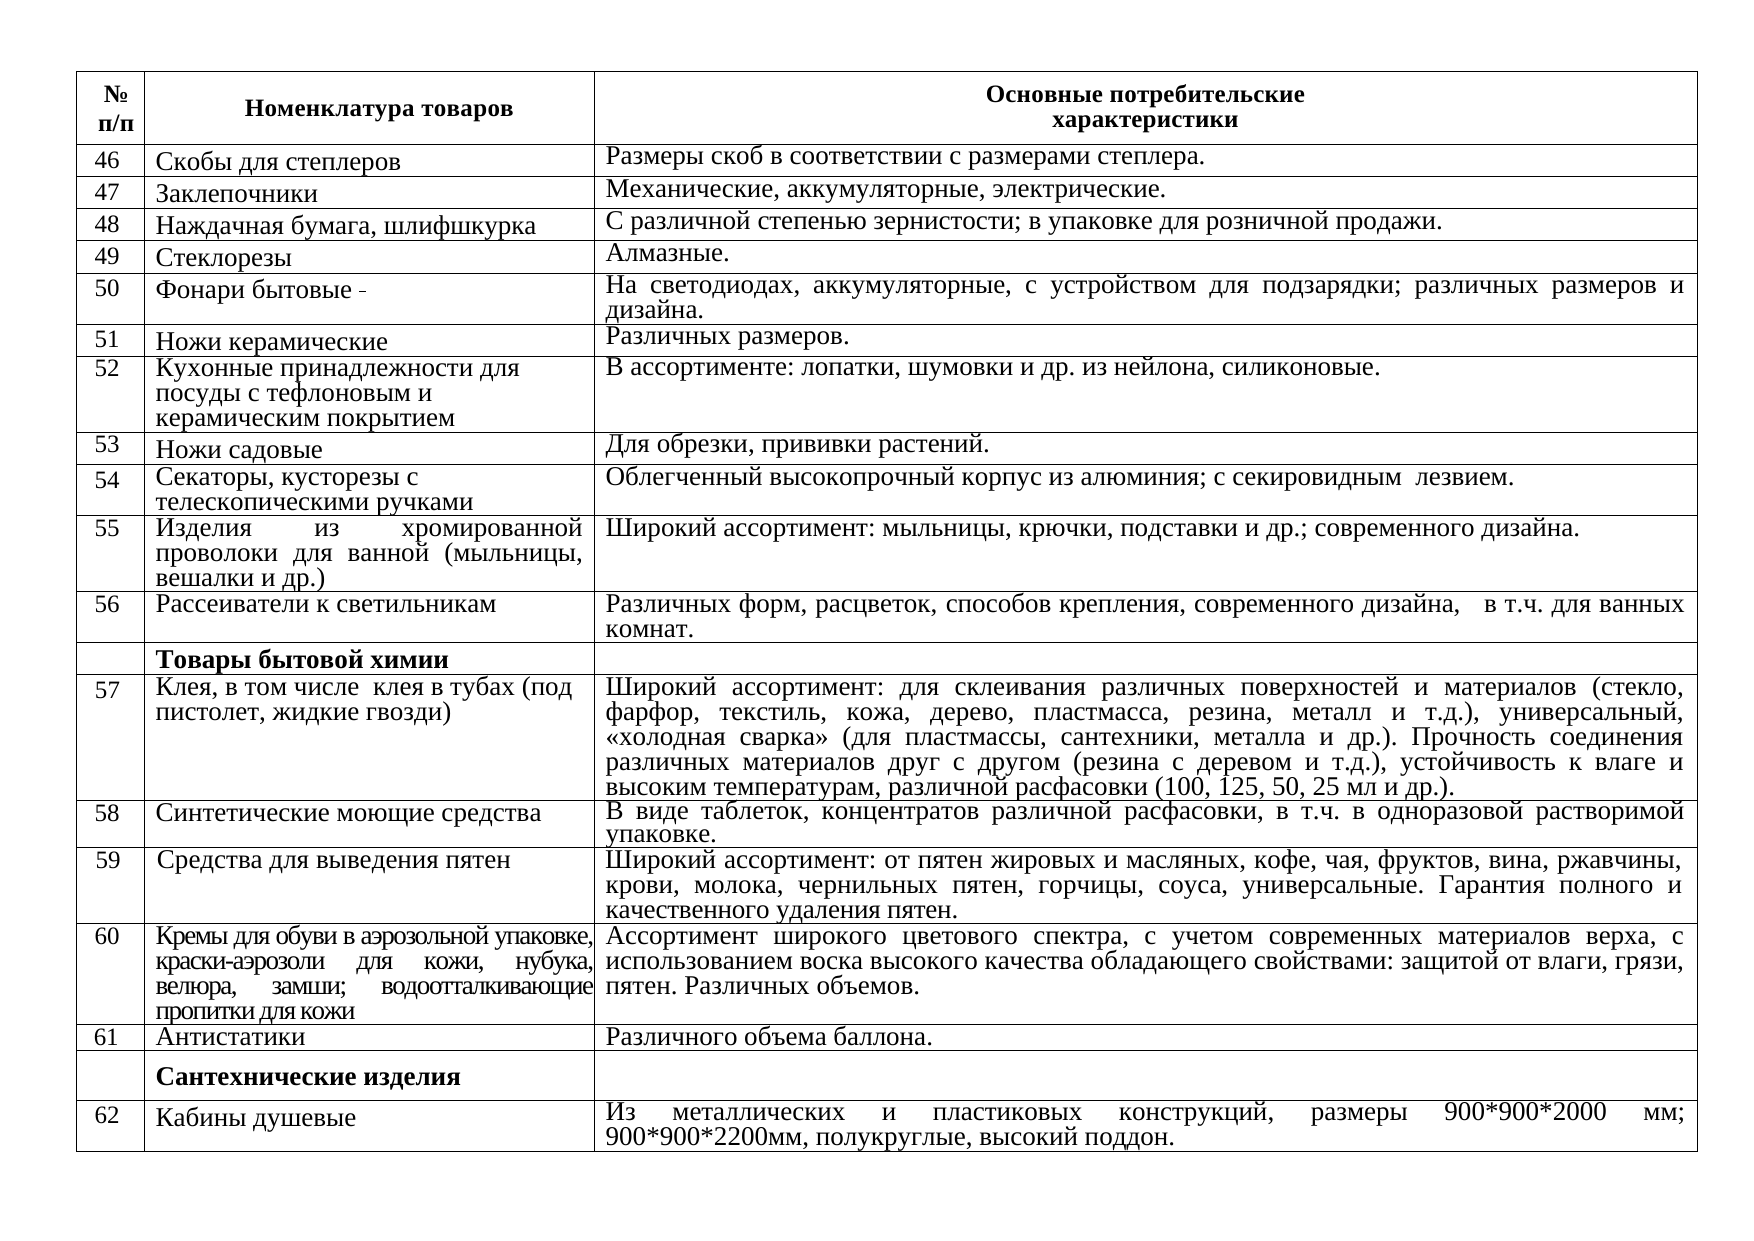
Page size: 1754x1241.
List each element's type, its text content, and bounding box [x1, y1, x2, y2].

table_cell Широкий ассортимент: мыльницы, крючки, подставки и др.; современного дизайна. [595, 516, 1697, 591]
table_cell Сантехнические изделия [145, 1051, 594, 1099]
table_cell [595, 643, 1697, 674]
table_cell Кремы для обуви в аэрозольной упаковке, краски-аэрозоли для кожи, нубука, велюра, замши; водоотталкивающие пропитки для кожи [145, 924, 594, 1024]
table_cell Различных размеров. [595, 325, 1697, 356]
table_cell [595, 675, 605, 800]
table_cell Механические, аккумуляторные, электрические. [595, 177, 1697, 208]
table_cell [77, 643, 144, 674]
table_cell Клея, в том числе клея в тубах (под пистолет, жидкие гвозди) [145, 675, 594, 800]
table_cell Антистатики [145, 1025, 594, 1050]
table_cell Размеры скоб в соответствии с размерами степлера. [595, 145, 1697, 176]
table_cell Ножи керамические [145, 325, 594, 356]
table_cell 55 [77, 516, 144, 591]
table_cell Ассортимент широкого цветового спектра, с учетом современных материалов верха, с использованием воска высокого качества обладающего свойствами: защитой от влаги, грязи, пятен. Различных объемов. [595, 924, 1697, 1024]
table_cell Заклепочники [145, 177, 594, 208]
table_cell 54 [77, 465, 144, 515]
table_cell В ассортименте: лопатки, шумовки и др. из нейлона, силиконовые. [595, 357, 1697, 432]
table_cell Различных форм, расцветок, способов крепления, современного дизайна, в т.ч. для ванных комнат. [595, 592, 1697, 642]
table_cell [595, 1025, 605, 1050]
table_cell Синтетические моющие средства [145, 801, 594, 847]
table_cell 59 [77, 848, 144, 923]
table_cell Для обрезки, прививки растений. [595, 433, 1697, 464]
table_cell Секаторы, кусторезы с телескопическими ручками [145, 465, 594, 515]
table_cell Фонари бытовые [145, 274, 594, 323]
table_header № п/п [77, 72, 144, 144]
table_cell Из металлических и пластиковых конструкций, размеры 900*900*2000 мм; 900*900*2200мм, полукруглые, высокий поддон. [595, 1101, 1697, 1151]
table_cell Рассеиватели к светильникам [145, 592, 594, 642]
table_cell 50 [77, 274, 144, 323]
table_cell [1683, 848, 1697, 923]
table_cell Наждачная бумага, шлифшкурка [145, 209, 594, 240]
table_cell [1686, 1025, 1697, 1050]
table_cell 48 [77, 209, 144, 240]
table_cell 46 [77, 145, 144, 176]
table_cell 56 [77, 592, 144, 642]
table_header Основные потребительские характеристики [595, 72, 1697, 144]
table_cell Средства для выведения пятен [145, 848, 594, 923]
table_cell В виде таблеток, концентратов различной расфасовки, в т.ч. в одноразовой растворимой упаковке. [595, 801, 1697, 847]
table_cell 61 [77, 1025, 144, 1050]
table_cell 58 [77, 801, 144, 847]
table_cell С различной степенью зернистости; в упаковке для розничной продажи. [595, 209, 1697, 240]
table_cell [77, 1051, 144, 1099]
table_cell 62 [77, 1101, 144, 1151]
table_cell Алмазные. [595, 241, 1697, 272]
table_cell Облегченный высокопрочный корпус из алюминия; с секировидным лезвием. [595, 465, 1697, 515]
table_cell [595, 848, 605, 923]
table_cell 47 [77, 177, 144, 208]
table_cell Изделия из хромированной проволоки для ванной (мыльницы, вешалки и др.) [145, 516, 594, 591]
table_cell На светодиодах, аккумуляторные, с устройством для подзарядки; различных размеров и дизайна. [595, 274, 1697, 323]
table_cell Стеклорезы [145, 241, 594, 272]
table_cell [595, 1051, 1697, 1099]
table_cell Товары бытовой химии [145, 643, 594, 674]
table_cell 53 [77, 433, 144, 464]
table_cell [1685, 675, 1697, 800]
table_cell Кухонные принадлежности для посуды с тефлоновым и керамическим покрытием [145, 357, 594, 432]
table_cell Скобы для степлеров [145, 145, 594, 176]
table_cell Кабины душевые [145, 1101, 594, 1151]
table_cell 51 [77, 325, 144, 356]
table_header Номенклатура товаров [145, 72, 594, 144]
table_cell 57 [77, 675, 144, 800]
table_cell 52 [77, 357, 144, 432]
table_cell 60 [77, 924, 144, 1024]
table_cell Ножи садовые [145, 433, 594, 464]
table_cell 49 [77, 241, 144, 272]
